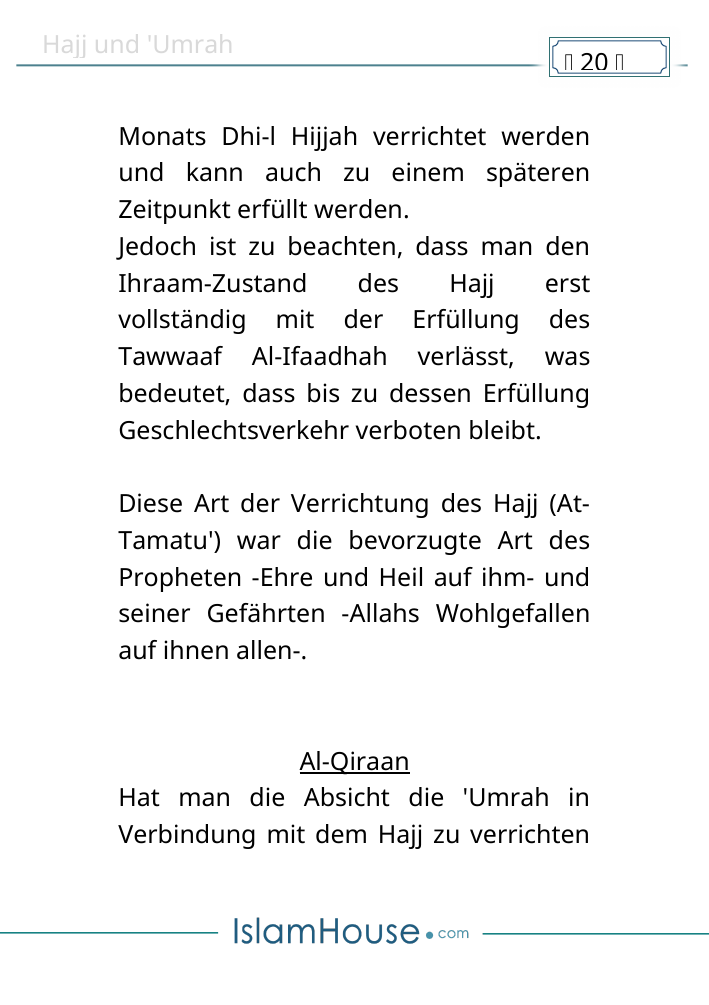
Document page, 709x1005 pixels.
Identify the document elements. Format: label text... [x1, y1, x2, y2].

picture [0, 912, 219, 949]
picture [226, 913, 709, 950]
text Hat man die Absicht die 'Umrah in Verbindung mit dem Hajj zu verrichten (Al-Qiraan), so kann man in der ersten Talbiah die Worte sprechen: [118, 780, 591, 851]
text Diese Art der Verrichtung des Hajj (At-Tamatu') war die bevorzugte Art des Propheten -Ehre und Heil auf ihm- und seiner Gefährten -Allahs Wohlgefallen auf ihnen allen-. [118, 486, 591, 667]
text Jedoch ist zu beachten, dass man den Ihraam-Zustand des Hajj erst vollständig mit der Erfüllung des Tawwaaf Al-Ifaadhah verlässt, was bedeutet, dass bis zu dessen Erfüllung Geschlechtsverkehr verboten bleibt. [118, 228, 591, 446]
subtitle Al-Qiraan [118, 743, 591, 777]
